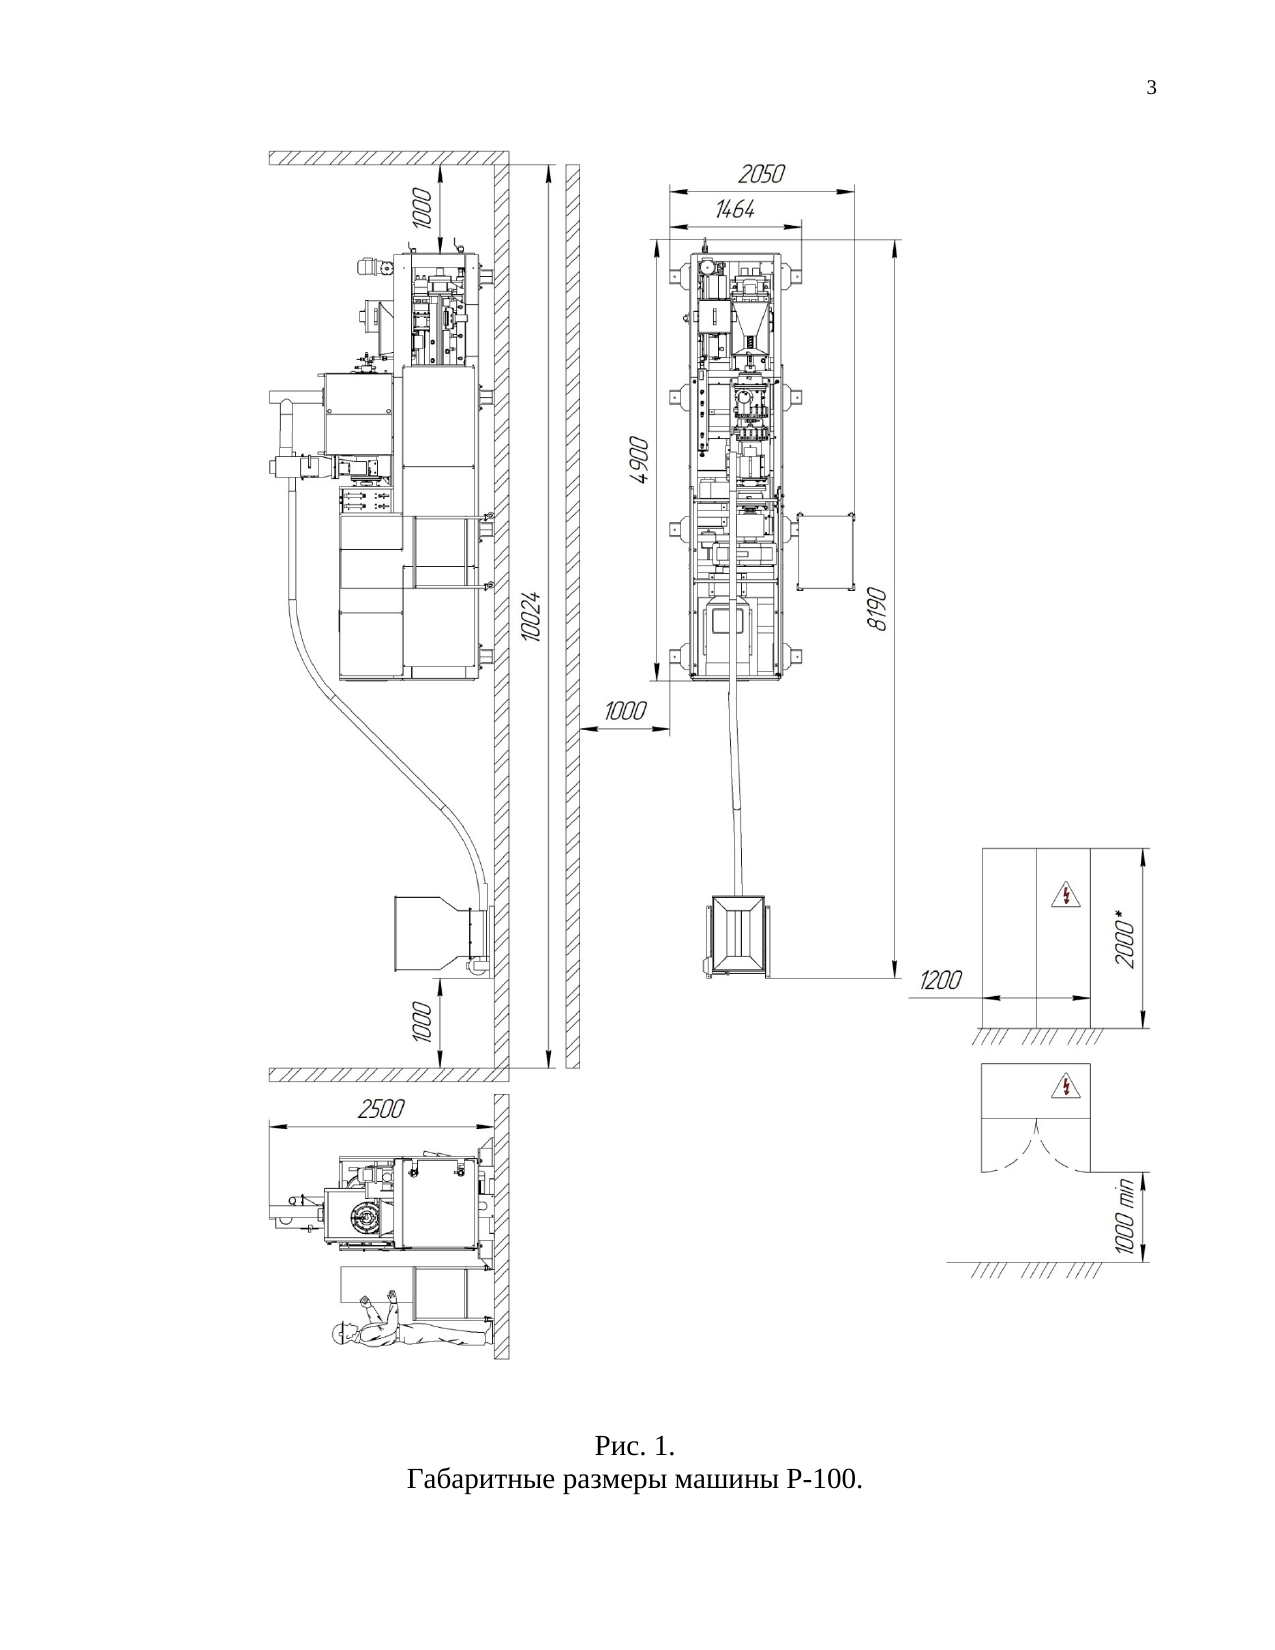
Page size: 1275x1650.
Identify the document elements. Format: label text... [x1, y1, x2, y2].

text Габаритные размеры машины Р-100. [118, 1461, 1152, 1495]
text Рис. 1. [118, 1428, 1152, 1461]
picture [267, 150, 1152, 1361]
